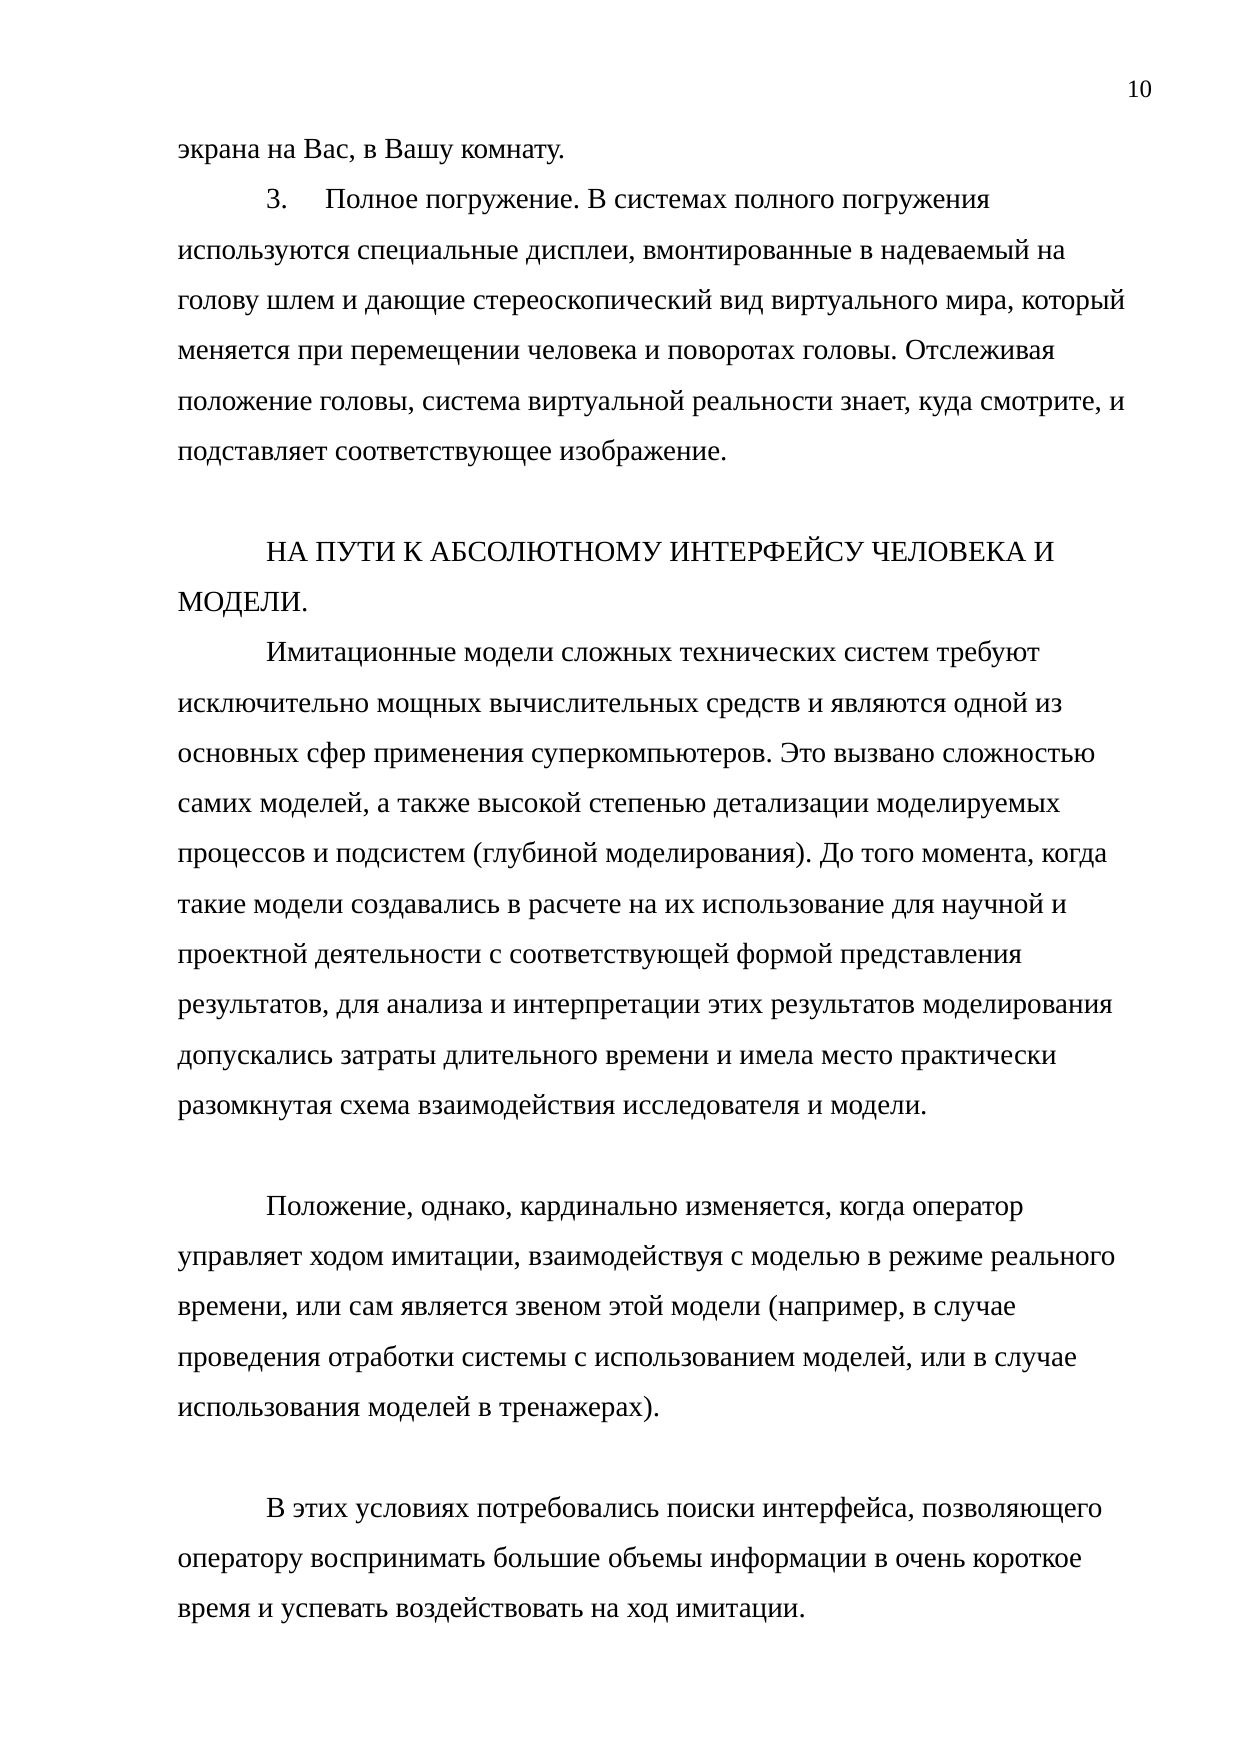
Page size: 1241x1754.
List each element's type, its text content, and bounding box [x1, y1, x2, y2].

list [177, 131, 1152, 165]
list Полное погружение. В системах полного погружения используются специальные дисплеи, вмонтированные в надеваемый на голову шлем и дающие стереоскопический вид виртуального мира, который меняется при перемещении человека и поворотах головы. Отслеживая положение головы, система виртуальной реальности знает, куда смотрите, и подставляет соответствующее изображение. [177, 182, 1152, 467]
text НА ПУТИ К АБСОЛЮТНОМУ ИНТЕРФЕЙСУ ЧЕЛОВЕКА И МОДЕЛИ. [177, 534, 1152, 618]
text В этих условиях потребовались поиcки интерфейса, позволяющего оператору воспринимать большие объемы информации в очень короткое время и успевать воздействовать на ход имитации. [177, 1490, 1152, 1624]
text Положение, однако, кардинально изменяется, когда оператор управляет ходом имитации, взаимодействуя с моделью в режиме реального времени, или сам является звеном этой модели (например, в случае проведения отработки системы с использованием моделей, или в случае использования моделей в тренажерах). [177, 1188, 1152, 1423]
text Имитационные модели сложных технических систем требуют исключительно мощных вычислительных средств и являются одной из основных сфер применения суперкомпьютеров. Это вызвано сложностью самих моделей, а также высокой степенью детализации моделируемых процессов и подсистем (глубиной моделирования). До того момента, когда такие модели создавались в расчете на их использование для научной и проектной деятельности с соответствующей формой представления результатов, для анализа и интерпретации этих результатов моделирования допускались затраты длительного времени и имела место практически разомкнутая схема взаимодействия исследователя и модели. [177, 634, 1152, 1121]
